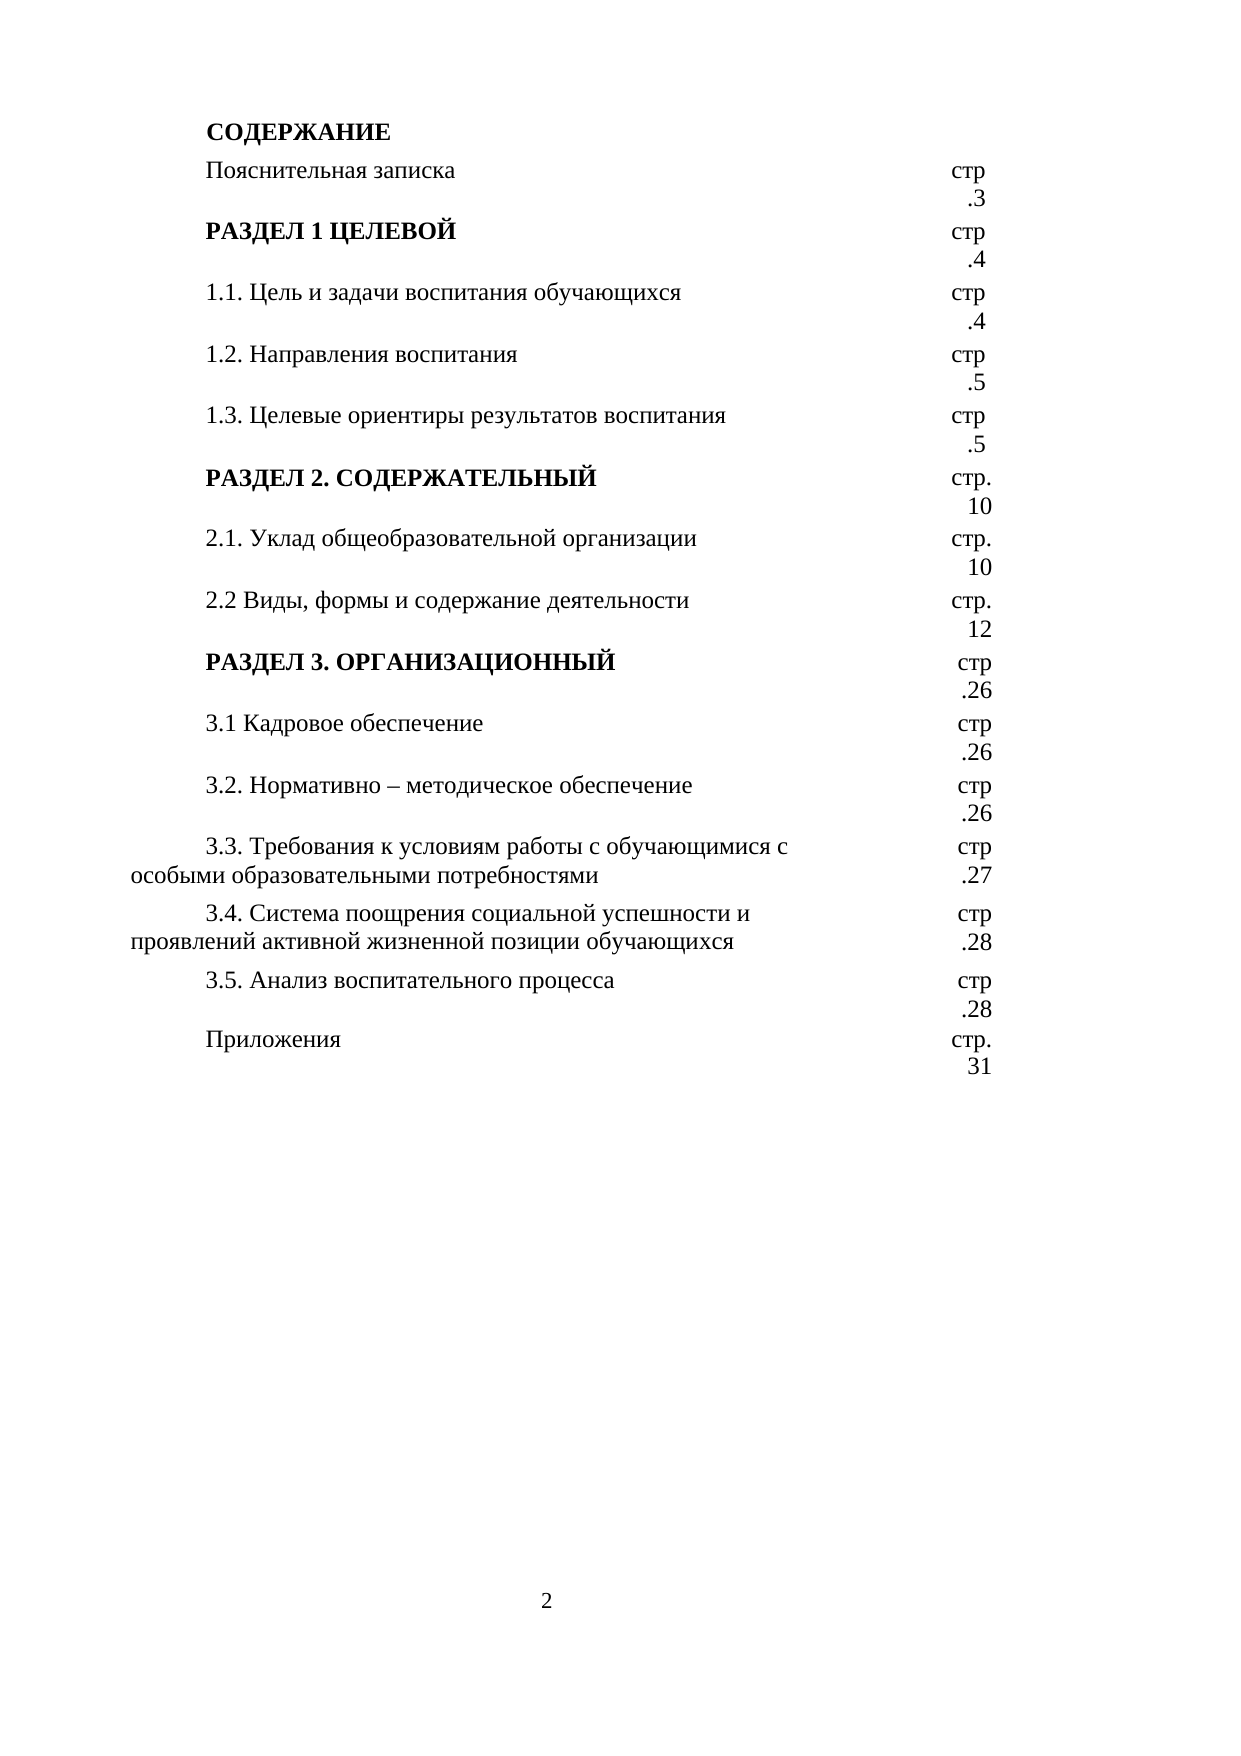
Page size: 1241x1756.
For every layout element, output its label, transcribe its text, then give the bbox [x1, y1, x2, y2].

table_cell стр.5 [870, 396, 1012, 458]
table_cell стр.31 [870, 1023, 1012, 1080]
table_cell 3.5. Анализ воспитательного процесса [110, 961, 870, 1023]
table_cell 3.4. Система поощрения социальной успешности и проявлений активной жизненной позиции обучающихся [110, 894, 870, 961]
table_header Пояснительная записка [110, 156, 870, 212]
table_cell стр.27 [870, 827, 1012, 894]
table_cell 3.1 Кадровое обеспечение [110, 704, 870, 766]
table_cell стр.26 [870, 766, 1012, 827]
table_cell стр.10 [870, 520, 1012, 581]
table_cell РАЗДЕЛ 1 ЦЕЛЕВОЙ [110, 212, 870, 273]
table_cell 1.2. Направления воспитания [110, 335, 870, 396]
table_cell 1.1. Цель и задачи воспитания обучающихся [110, 273, 870, 335]
subtitle СОДЕРЖАНИЕ [50, 117, 708, 146]
table_cell стр.12 [870, 581, 1012, 642]
table_cell стр.10 [870, 458, 1012, 519]
table_cell РАЗДЕЛ 3. ОРГАНИЗАЦИОННЫЙ [110, 643, 870, 704]
table_cell РАЗДЕЛ 2. СОДЕРЖАТЕЛЬНЫЙ [110, 458, 870, 519]
table_cell 3.2. Нормативно – методическое обеспечение [110, 766, 870, 827]
table_cell 1.3. Целевые ориентиры результатов воспитания [110, 396, 870, 458]
table_cell 2.1. Уклад общеобразовательной организации [110, 520, 870, 581]
table_cell стр.26 [870, 643, 1012, 704]
table_cell Приложения [110, 1023, 870, 1080]
table_cell стр.4 [870, 212, 1012, 273]
table_cell стр.5 [870, 335, 1012, 396]
table_cell стр.26 [870, 704, 1012, 766]
table_cell стр.4 [870, 273, 1012, 335]
table_cell 3.3. Требования к условиям работы с обучающимися с особыми образовательными потребностями [110, 827, 870, 894]
table_cell стр.28 [870, 961, 1012, 1023]
table_header стр.3 [870, 156, 1012, 212]
table_cell стр.28 [870, 894, 1012, 961]
table_cell 2.2 Виды, формы и содержание деятельности [110, 581, 870, 642]
